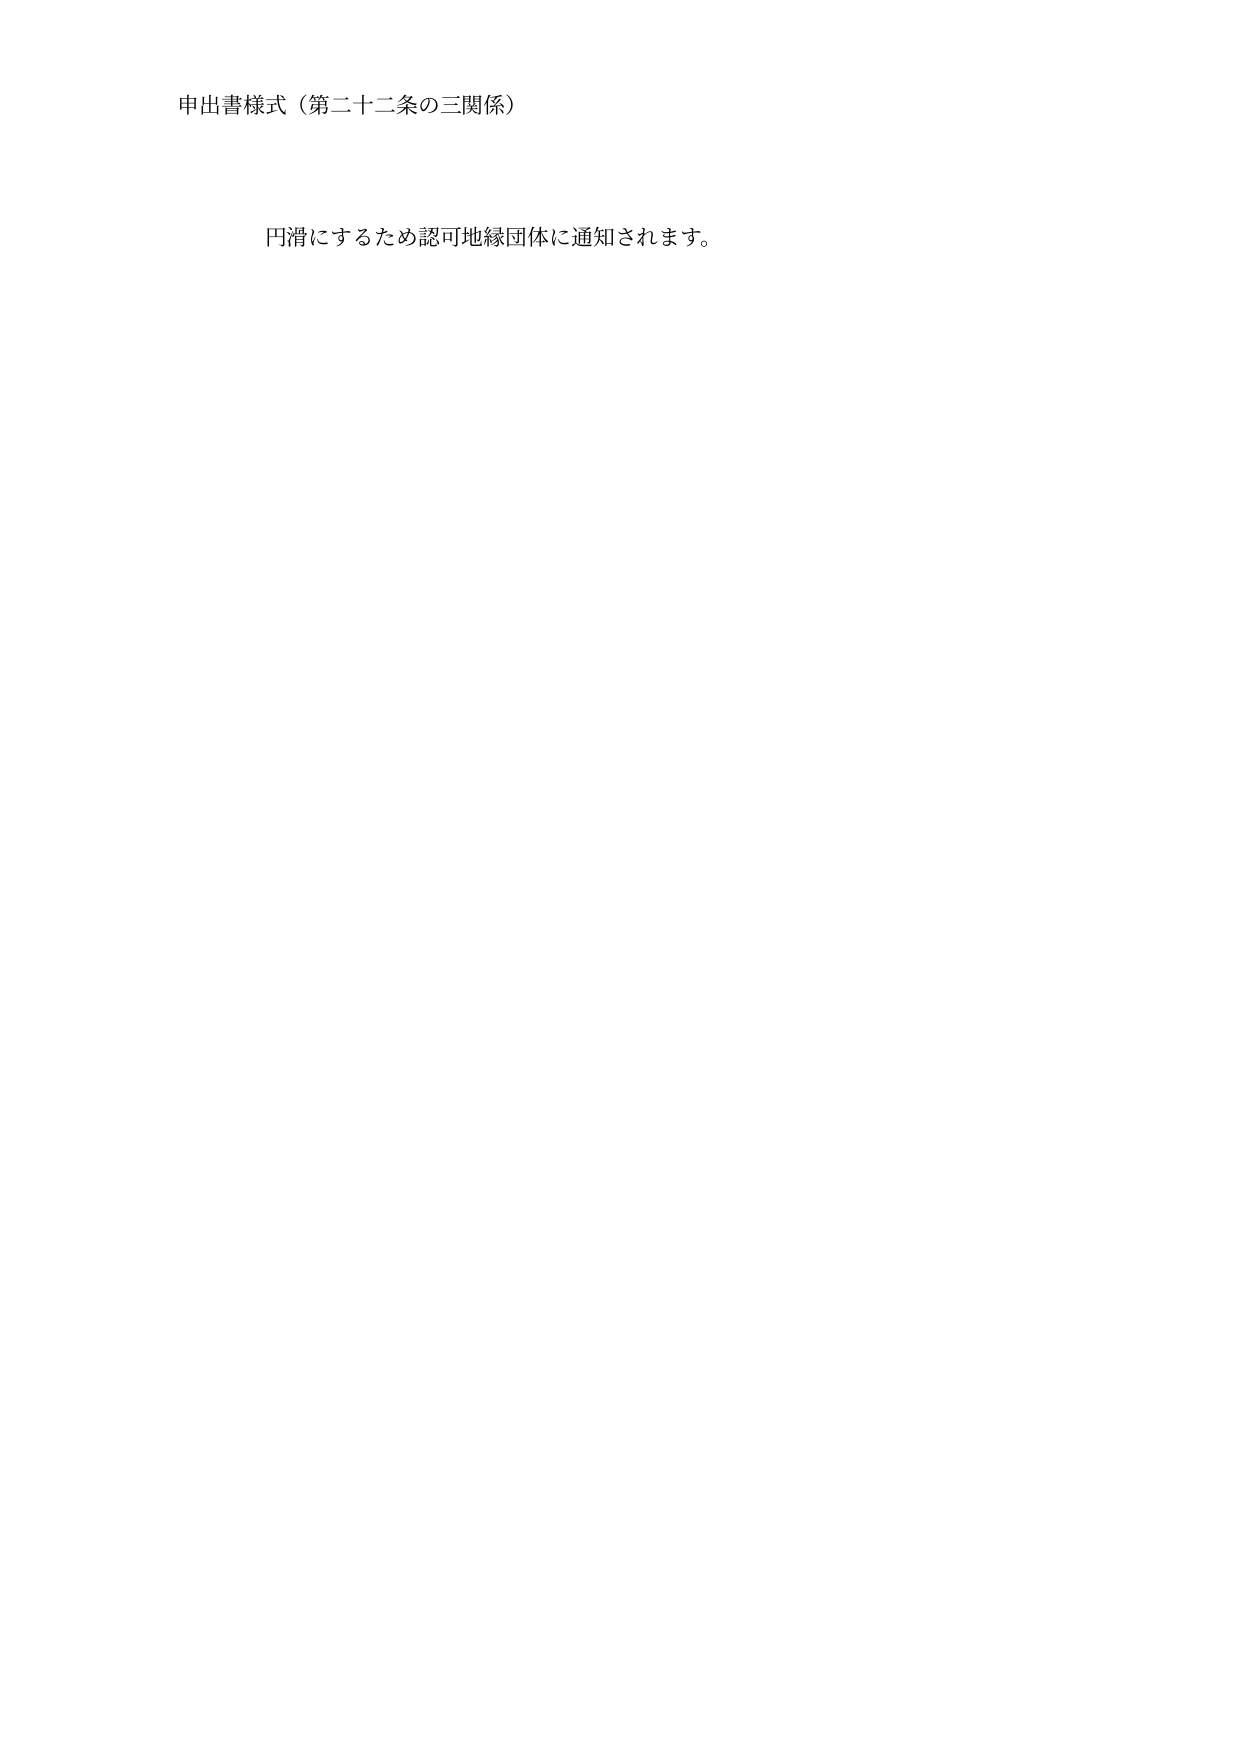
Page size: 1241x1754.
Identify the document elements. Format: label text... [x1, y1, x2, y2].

text 円滑にするため認可地縁団体に通知されます。 [177, 217, 1063, 254]
